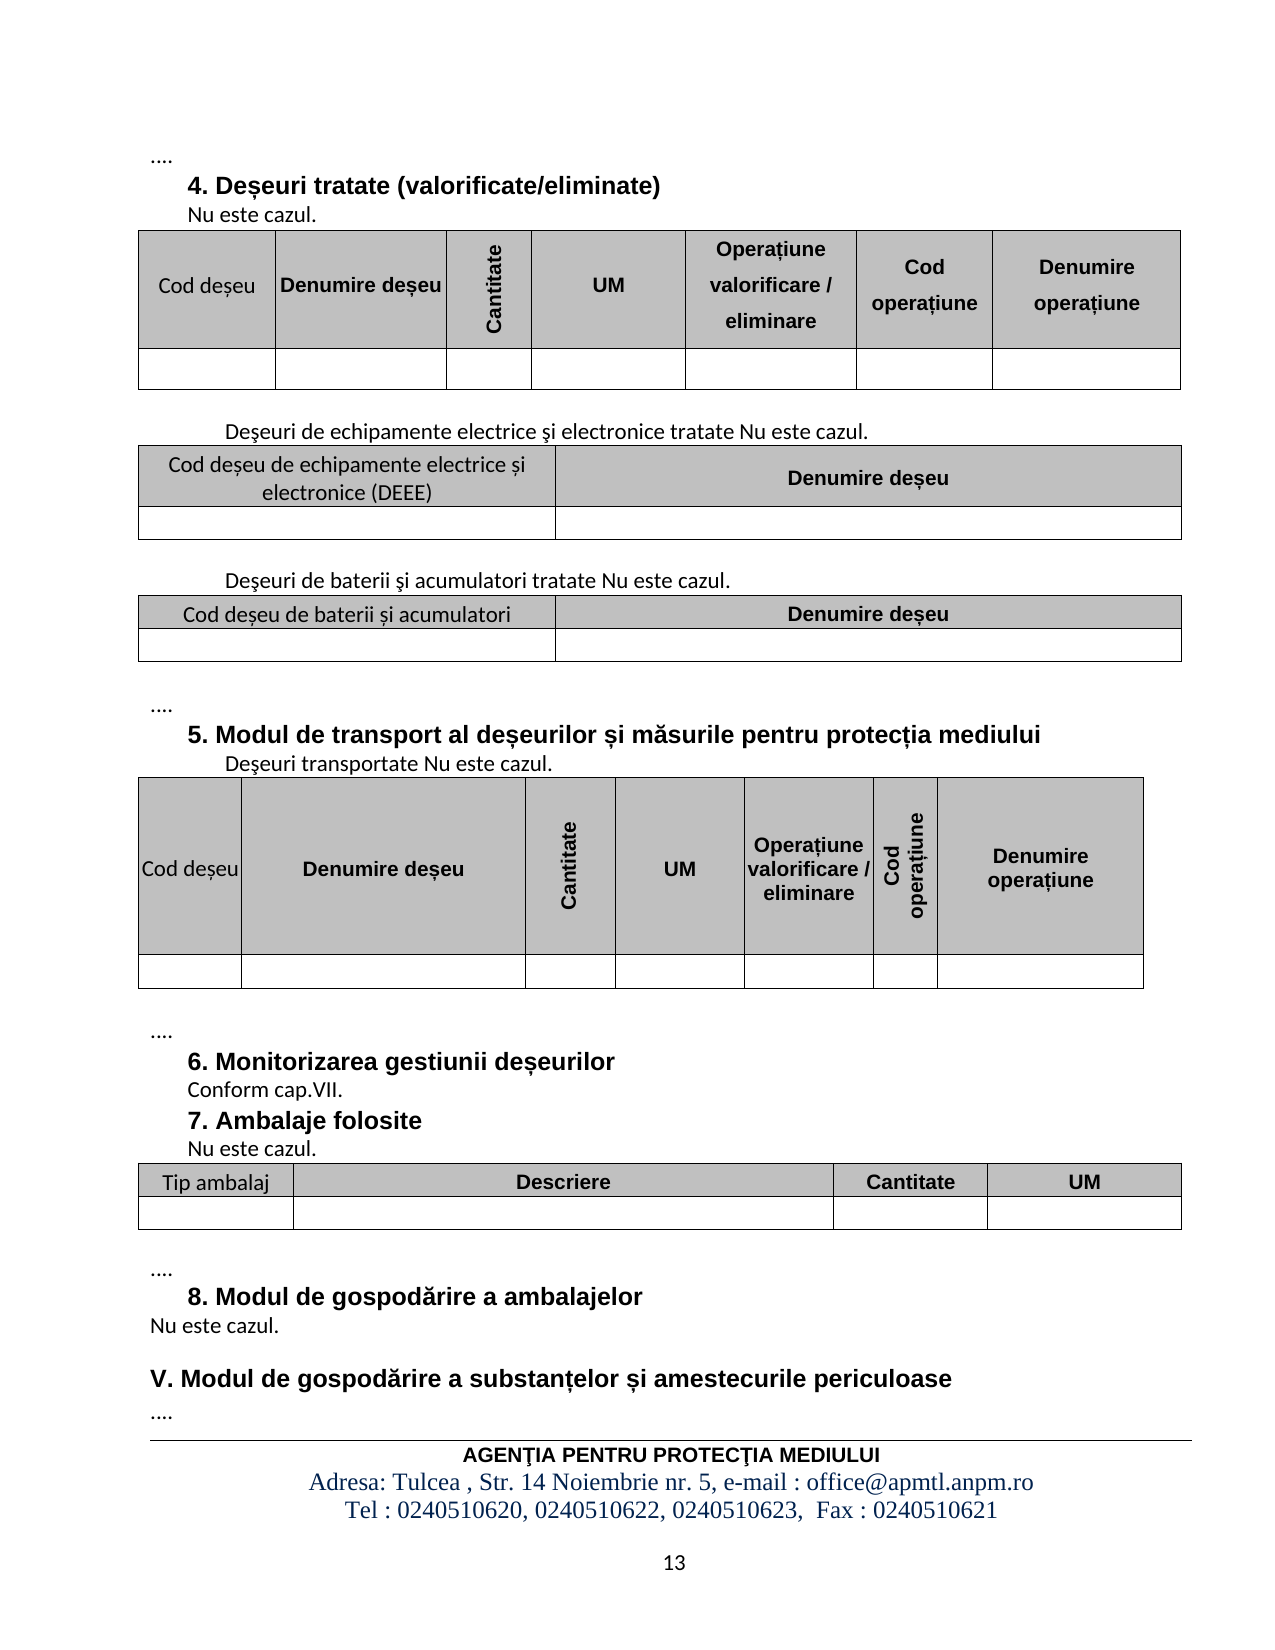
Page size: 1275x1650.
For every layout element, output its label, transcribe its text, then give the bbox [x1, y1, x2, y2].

subtitle V. Modul de gospodărire a substanțelor și amestecurile periculoase [150, 1364, 1192, 1393]
subtitle 7. Ambalaje folosite [187, 1106, 1192, 1134]
subtitle 4. Deșeuri tratate (valorificate/eliminate) [187, 171, 1192, 200]
subtitle 5. Modul de transport al deșeurilor și măsurile pentru protecția mediului [187, 720, 1192, 749]
subtitle 8. Modul de gospodărire a ambalajelor [187, 1282, 1192, 1311]
subtitle 6. Monitorizarea gestiunii deșeurilor [187, 1047, 1192, 1076]
